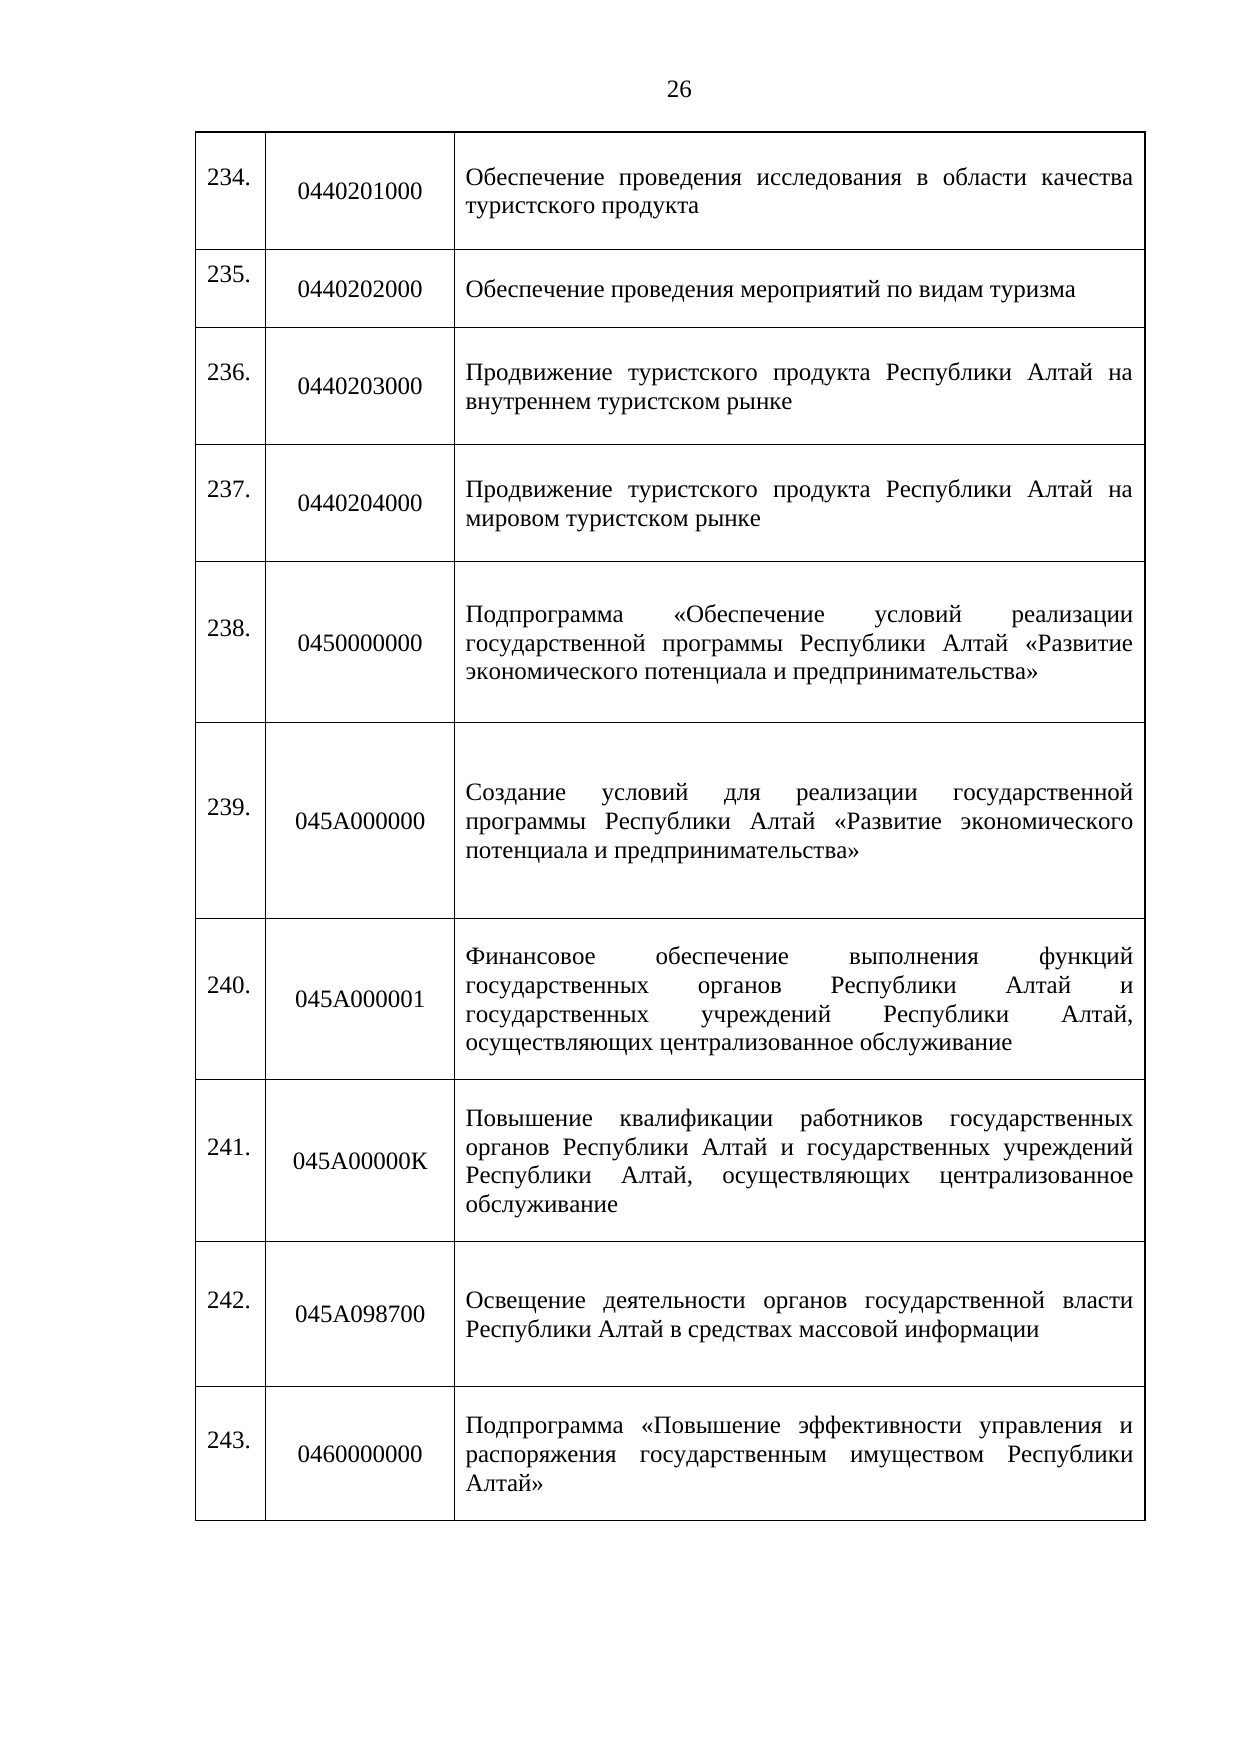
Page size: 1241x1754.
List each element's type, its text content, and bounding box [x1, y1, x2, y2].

table_cell [196, 250, 265, 327]
table_cell 0440202000 [266, 250, 454, 327]
table_cell Финансовое обеспечение выполнения функций государственных органов Республики Алтай и государственных учреждений Республики Алтай, осуществляющих централизованное обслуживание [455, 919, 1144, 1079]
table_cell 045А098700 [266, 1242, 454, 1386]
table_cell Создание условий для реализации государственной программы Республики Алтай «Развитие экономического потенциала и предпринимательства» [455, 723, 1144, 917]
table_cell [196, 1387, 265, 1520]
table_cell 045А000000 [266, 723, 454, 917]
table_cell Обеспечение проведения исследования в области качества туристского продукта [455, 133, 1144, 248]
table_cell [196, 445, 265, 561]
table_cell [196, 919, 265, 1079]
table_cell 0440201000 [266, 133, 454, 248]
table_cell [196, 562, 265, 722]
table_cell [196, 723, 265, 917]
table_cell [196, 328, 265, 444]
table_cell Подпрограмма «Повышение эффективности управления и распоряжения государственным имуществом Республики Алтай» [455, 1387, 1144, 1520]
table_cell [196, 1242, 265, 1386]
table_cell 0440204000 [266, 445, 454, 561]
table_cell Обеспечение проведения мероприятий по видам туризма [455, 250, 1144, 327]
table_cell 045А000001 [266, 919, 454, 1079]
table_cell 0460000000 [266, 1387, 454, 1520]
table_cell 0440203000 [266, 328, 454, 444]
table_cell Подпрограмма «Обеспечение условий реализации государственной программы Республики Алтай «Развитие экономического потенциала и предпринимательства» [455, 562, 1144, 722]
table_cell Продвижение туристского продукта Республики Алтай на мировом туристском рынке [455, 445, 1144, 561]
table_cell 045А00000К [266, 1080, 454, 1241]
table_cell Освещение деятельности органов государственной власти Республики Алтай в средствах массовой информации [455, 1242, 1144, 1386]
table_cell Продвижение туристского продукта Республики Алтай на внутреннем туристском рынке [455, 328, 1144, 444]
table_cell [196, 133, 265, 248]
table_cell 0450000000 [266, 562, 454, 722]
table_cell [196, 1080, 265, 1241]
table_cell Повышение квалификации работников государственных органов Республики Алтай и государственных учреждений Республики Алтай, осуществляющих централизованное обслуживание [455, 1080, 1144, 1241]
